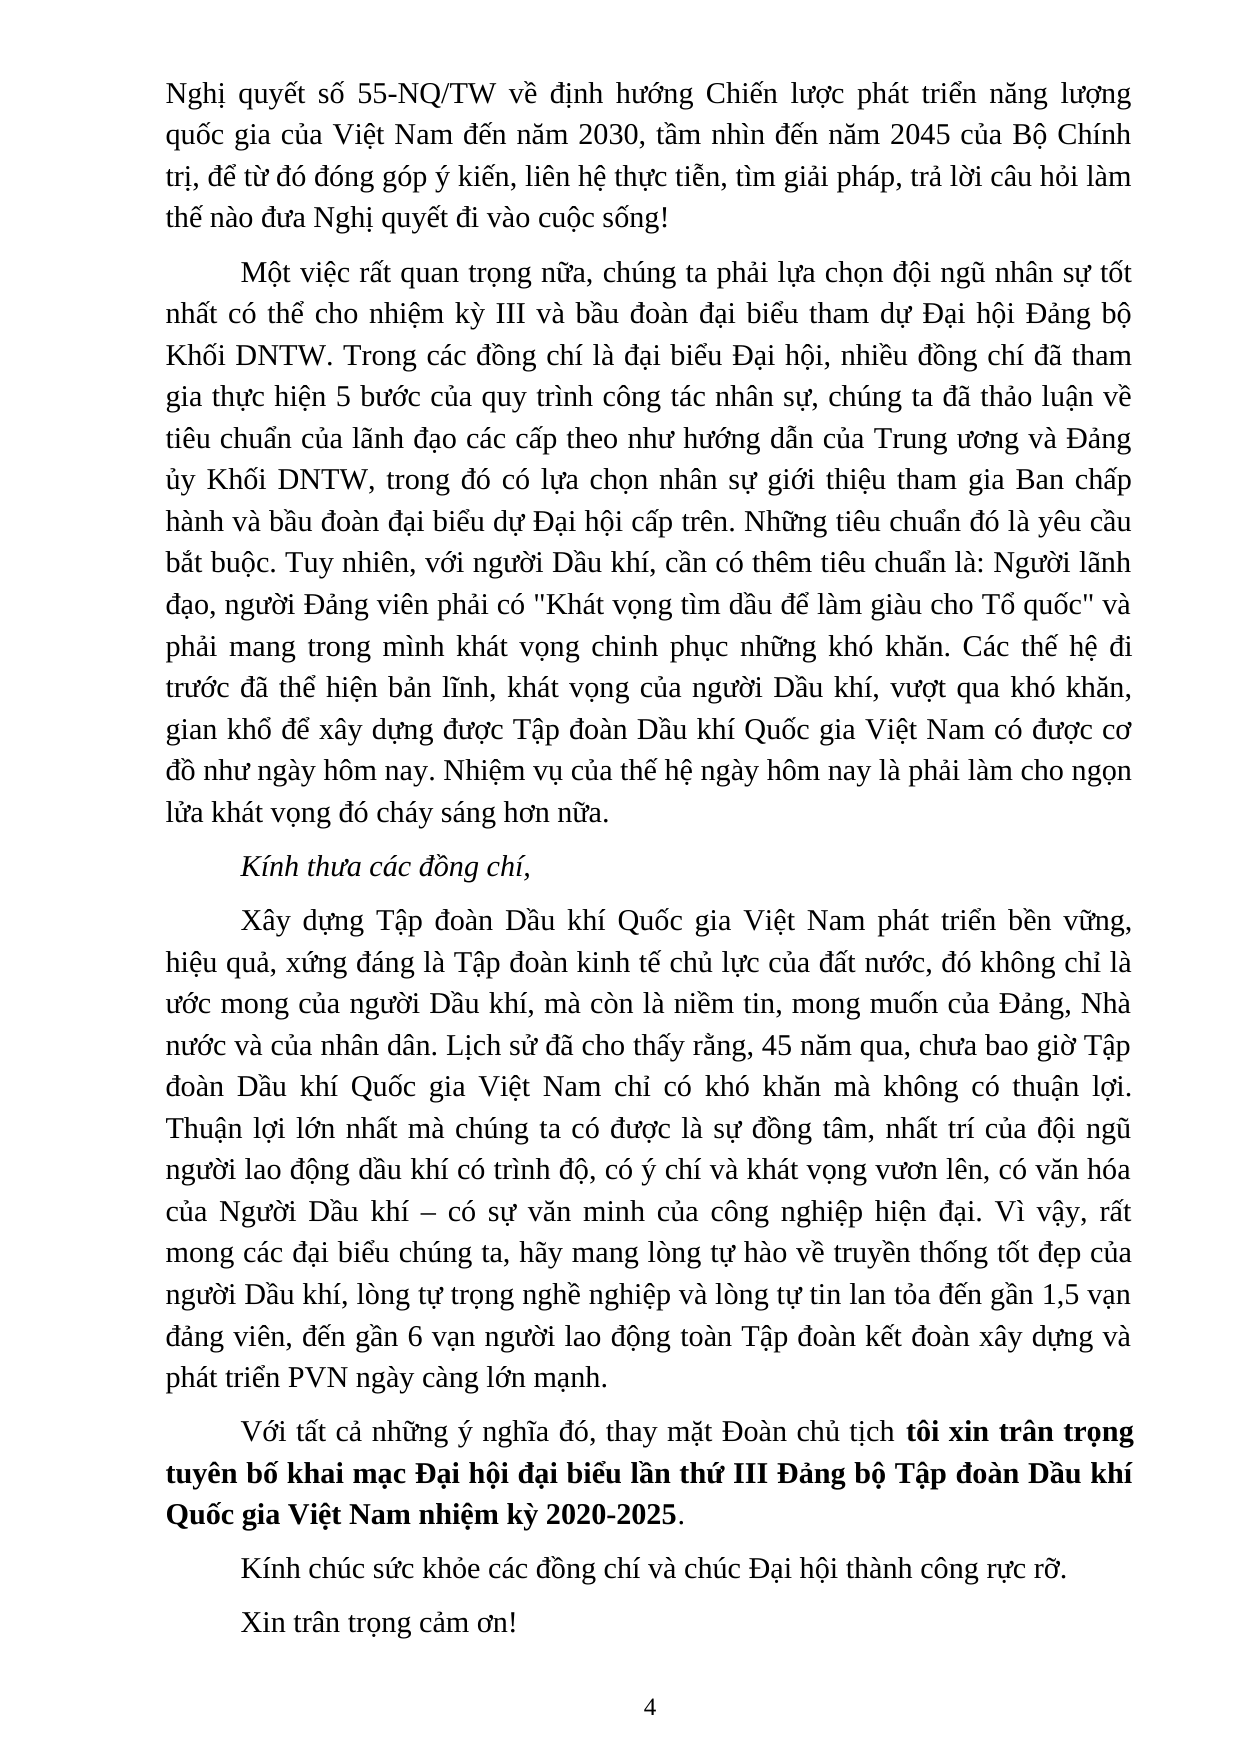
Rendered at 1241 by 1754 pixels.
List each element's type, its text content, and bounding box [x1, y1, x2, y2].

text Kính chúc sức khỏe các đồng chí và chúc Đại hội thành công rực rỡ. [165, 1551, 1134, 1585]
text Xây dựng Tập đoàn Dầu khí Quốc gia Việt Nam phát triển bền vững, hiệu quả, xứng đáng là Tập đoàn kinh tế chủ lực của đất nước, đó không chỉ là ước mong của người Dầu khí, mà còn là niềm tin, mong muốn của Đảng, Nhà nước và của nhân dân. Lịch sử đã cho thấy rằng, 45 năm qua, chưa bao giờ Tập đoàn Dầu khí Quốc gia Việt Nam chỉ có khó khăn mà không có thuận lợi. Thuận lợi lớn nhất mà chúng ta có được là sự đồng tâm, nhất trí của đội ngũ người lao động dầu khí có trình độ, có ý chí và khát vọng vươn lên, có văn hóa của Người Dầu khí – có sự văn minh của công nghiệp hiện đại. Vì vậy, rất mong các đại biểu chúng ta, hãy mang lòng tự hào về truyền thống tốt đẹp của người Dầu khí, lòng tự trọng nghề nghiệp và lòng tự tin lan tỏa đến gần 1,5 vạn đảng viên, đến gần 6 vạn người lao động toàn Tập đoàn kết đoàn xây dựng và phát triển PVN ngày càng lớn mạnh. [165, 902, 1134, 1394]
text Với tất cả những ý nghĩa đó, thay mặt Đoàn chủ tịch tôi xin trân trọng tuyên bố khai mạc Đại hội đại biểu lần thứ III Đảng bộ Tập đoàn Dầu khí Quốc gia Việt Nam nhiệm kỳ 2020-2025. [165, 1413, 1134, 1531]
text Một việc rất quan trọng nữa, chúng ta phải lựa chọn đội ngũ nhân sự tốt nhất có thể cho nhiệm kỳ III và bầu đoàn đại biểu tham dự Đại hội Đảng bộ Khối DNTW. Trong các đồng chí là đại biểu Đại hội, nhiều đồng chí đã tham gia thực hiện 5 bước của quy trình công tác nhân sự, chúng ta đã thảo luận về tiêu chuẩn của lãnh đạo các cấp theo như hướng dẫn của Trung ương và Đảng ủy Khối DNTW, trong đó có lựa chọn nhân sự giới thiệu tham gia Ban chấp hành và bầu đoàn đại biểu dự Đại hội cấp trên. Những tiêu chuẩn đó là yêu cầu bắt buộc. Tuy nhiên, với người Dầu khí, cần có thêm tiêu chuẩn là: Người lãnh đạo, người Đảng viên phải có "Khát vọng tìm dầu để làm giàu cho Tổ quốc" và phải mang trong mình khát vọng chinh phục những khó khăn. Các thế hệ đi trước đã thể hiện bản lĩnh, khát vọng của người Dầu khí, vượt qua khó khăn, gian khổ để xây dựng được Tập đoàn Dầu khí Quốc gia Việt Nam có được cơ đồ như ngày hôm nay. Nhiệm vụ của thế hệ ngày hôm nay là phải làm cho ngọn lửa khát vọng đó cháy sáng hơn nữa. [165, 254, 1134, 829]
text Kính thưa các đồng chí, [165, 848, 1134, 883]
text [165, 75, 1134, 234]
text Xin trân trọng cảm ơn! [165, 1605, 1134, 1639]
